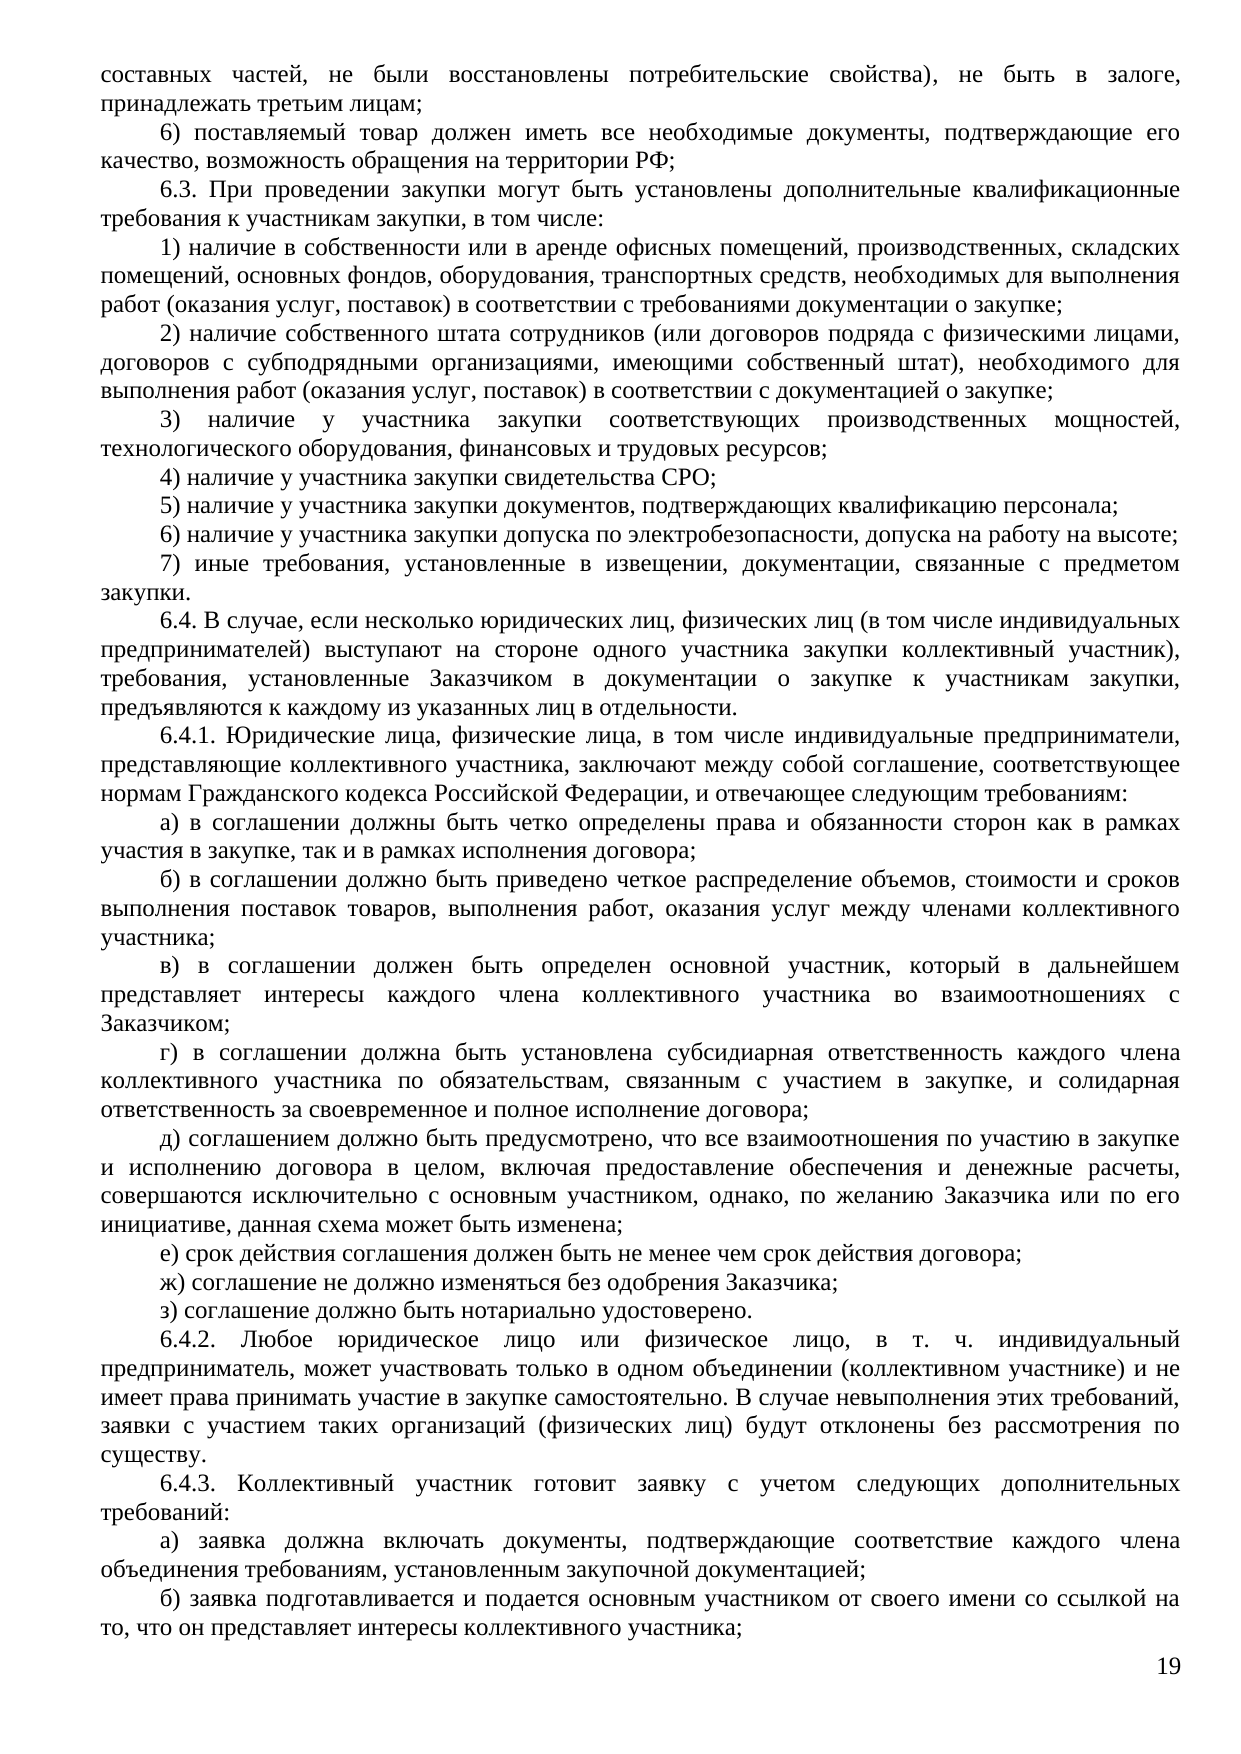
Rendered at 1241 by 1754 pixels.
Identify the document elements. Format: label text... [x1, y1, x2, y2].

text б) заявка подготавливается и подается основным участником от своего имени со ссылкой на то, что он представляет интересы коллективного участника; [100, 1583, 1181, 1640]
text 6.4. В случае, если несколько юридических лиц, физических лиц (в том числе индивидуальных предпринимателей) выступают на стороне одного участника закупки коллективный участник), требования, установленные Заказчиком в документации о закупке к участникам закупки, предъявляются к каждому из указанных лиц в отдельности. [100, 605, 1181, 720]
text в) в соглашении должен быть определен основной участник, который в дальнейшем представляет интересы каждого члена коллективного участника во взаимоотношениях с Заказчиком; [100, 950, 1181, 1037]
text б) в соглашении должно быть приведено четкое распределение объемов, стоимости и сроков выполнения поставок товаров, выполнения работ, оказания услуг между членами коллективного участника; [100, 864, 1181, 950]
text з) соглашение должно быть нотариально удостоверено. [100, 1295, 1181, 1324]
text a) заявка должна включать документы, подтверждающие соответствие каждого члена объединения требованиям, установленным закупочной документацией; [100, 1525, 1181, 1583]
text ж) соглашение не должно изменяться без одобрения Заказчика; [100, 1267, 1181, 1295]
text a) в соглашении должны быть четко определены права и обязанности сторон как в рамках участия в закупке, так и в рамках исполнения договора; [100, 807, 1181, 864]
text 1) наличие в собственности или в аренде офисных помещений, производственных, складских помещений, основных фондов, оборудования, транспортных средств, необходимых для выполнения работ (оказания услуг, поставок) в соответствии с требованиями документации о закупке; [100, 232, 1181, 318]
text 7) иные требования, установленные в извещении, документации, связанные с предметом закупки. [100, 548, 1181, 605]
text 6.4.3. Коллективный участник готовит заявку с учетом следующих дополнительных требований: [100, 1468, 1181, 1525]
text 6.4.1. Юридические лица, физические лица, в том числе индивидуальные предприниматели, представляющие коллективного участника, заключают между собой соглашение, соответствующее нормам Гражданского кодекса Российской Федерации, и отвечающее следующим требованиям: [100, 720, 1181, 807]
text г) в соглашении должна быть установлена субсидиарная ответственность каждого члена коллективного участника по обязательствам, связанным с участием в закупке, и солидарная ответственность за своевременное и полное исполнение договора; [100, 1037, 1181, 1123]
text 6.4.2. Любое юридическое лицо или физическое лицо, в т. ч. индивидуальный предприниматель, может участвовать только в одном объединении (коллективном участнике) и не имеет права принимать участие в закупке самостоятельно. В случае невыполнения этих требований, заявки с участием таких организаций (физических лиц) будут отклонены без рассмотрения по существу. [100, 1324, 1181, 1468]
text 6.3. При проведении закупки могут быть установлены дополнительные квалификационные требования к участникам закупки, в том числе: [100, 174, 1181, 232]
text 3) наличие у участника закупки соответствующих производственных мощностей, технологического оборудования, финансовых и трудовых ресурсов; [100, 404, 1181, 462]
text 5) наличие у участника закупки документов, подтверждающих квалификацию персонала; [100, 490, 1181, 519]
text 6) наличие у участника закупки допуска по электробезопасности, допуска на работу на высоте; [100, 519, 1181, 548]
text 6) поставляемый товар должен иметь все необходимые документы, подтверждающие его качество, возможность обращения на территории РФ; [100, 117, 1181, 174]
text д) соглашением должно быть предусмотрено, что все взаимоотношения по участию в закупке и исполнению договора в целом, включая предоставление обеспечения и денежные расчеты, совершаются исключительно с основным участником, однако, по желанию Заказчика или по его инициативе, данная схема может быть изменена; [100, 1123, 1181, 1238]
text 2) наличие собственного штата сотрудников (или договоров подряда с физическими лицами, договоров с субподрядными организациями, имеющими собственный штат), необходимого для выполнения работ (оказания услуг, поставок) в соответствии с документацией о закупке; [100, 318, 1181, 404]
text е) срок действия соглашения должен быть не менее чем срок действия договора; [100, 1238, 1181, 1267]
text 4) наличие у участника закупки свидетельства СРО; [100, 462, 1181, 490]
